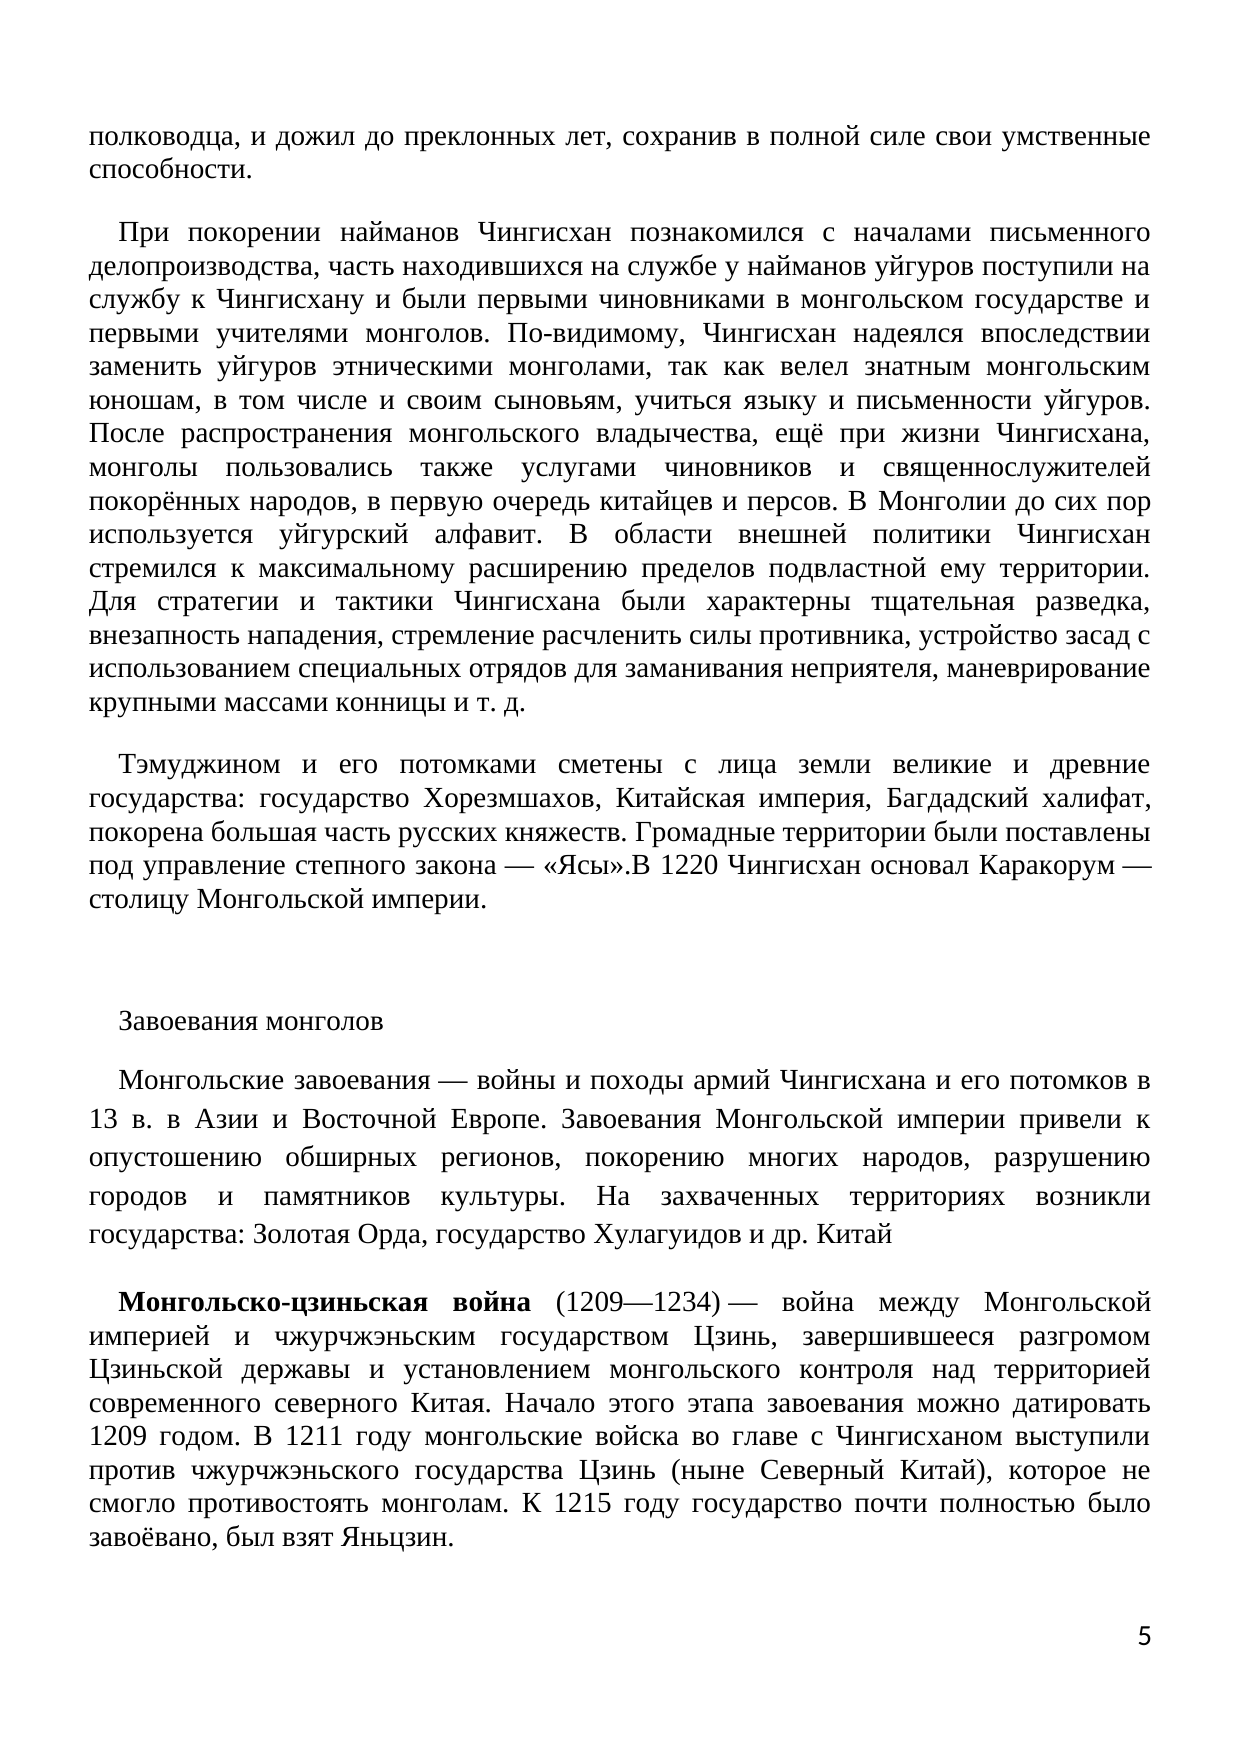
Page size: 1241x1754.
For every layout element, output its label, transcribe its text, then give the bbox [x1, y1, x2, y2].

text При покорении найманов Чингисхан познакомился с началами письменного делопроизводства, часть находившихся на службе у найманов уйгуров поступили на службу к Чингисхану и были первыми чиновниками в монгольском государстве и первыми учителями монголов. По-видимому, Чингисхан надеялся впоследствии заменить уйгуров этническими монголами, так как велел знатным монгольским юношам, в том числе и своим сыновьям, учиться языку и письменности уйгуров. После распространения монгольского владычества, ещё при жизни Чингисхана, монголы пользовались также услугами чиновников и священнослужителей покорённых народов, в первую очередь китайцев и персов. В Монголии до сих пор используется уйгурский алфавит. В области внешней политики Чингисхан стремился к максимальному расширению пределов подвластной ему территории. Для стратегии и тактики Чингисхана были характерны тщательная разведка, внезапность нападения, стремление расчленить силы противника, устройство засад с использованием специальных отрядов для заманивания неприятеля, маневрирование крупными массами конницы и т. д. [88, 214, 1152, 717]
text Тэмуджином и его потомками сметены с лица земли великие и древние государства: государство Хорезмшахов, Китайская империя, Багдадский халифат, покорена большая часть русских княжеств. Громадные территории были поставлены под управление степного закона — «Ясы».В 1220 Чингисхан основал Каракорум — столицу Монгольской империи. [88, 747, 1152, 914]
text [88, 118, 1152, 185]
subtitle Монгольские завоевания — войны и походы армий Чингисхана и его потомков в 13 в. в Азии и Восточной Европе. Завоевания Монгольской империи привели к опустошению обширных регионов, покорению многих народов, разрушению городов и памятников культуры. На захваченных территориях возникли государства: Золотая Орда, государство Хулагуидов и др. Китай [88, 1062, 1152, 1250]
text Монгольско-цзиньская война (1209—1234) — война между Монгольской империей и чжурчжэньским государством Цзинь, завершившееся разгромом Цзиньской державы и установлением монгольского контроля над территорией современного северного Китая. Начало этого этапа завоевания можно датировать 1209 годом. В 1211 году монгольские войска во главе с Чингисханом выступили против чжурчжэньского государства Цзинь (ныне Северный Китай), которое не смогло противостоять монголам. К 1215 году государство почти полностью было завоёвано, был взят Яньцзин. [88, 1284, 1152, 1552]
text Завоевания монголов [88, 1003, 1152, 1036]
